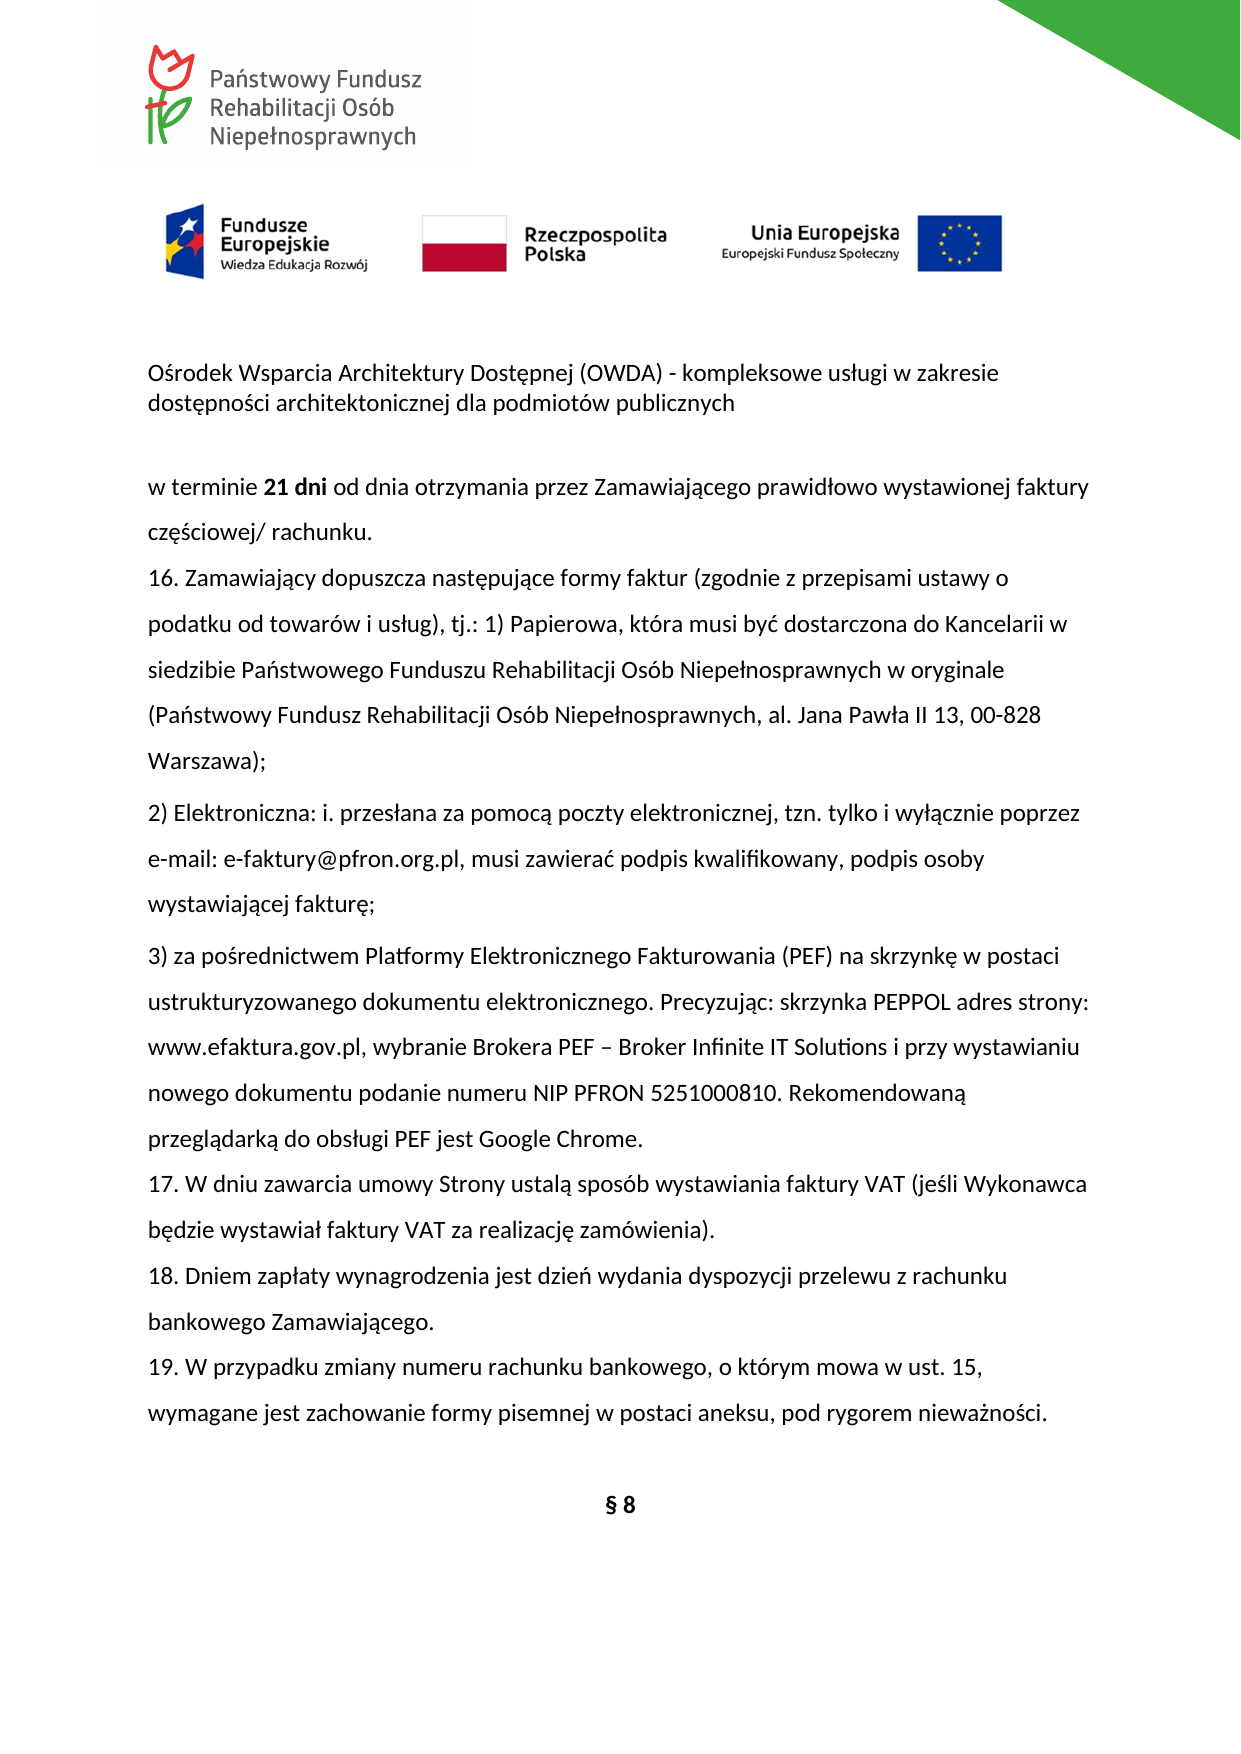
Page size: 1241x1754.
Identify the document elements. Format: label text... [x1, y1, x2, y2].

text w terminie 21 dni od dnia otrzymania przez Zamawiającego prawidłowo wystawionej faktury częściowej/ rachunku. [148, 471, 1093, 547]
text 18. Dniem zapłaty wynagrodzenia jest dzień wydania dyspozycji przelewu z rachunku bankowego Zamawiającego. [148, 1260, 1093, 1336]
text 2) Elektroniczna: i. przesłana za pomocą poczty elektronicznej, tzn. tylko i wyłącznie poprzez e-mail: e-faktury@pfron.org.pl, musi zawierać podpis kwalifikowany, podpis osoby wystawiającej fakturę; [148, 797, 1093, 919]
text § 8 [148, 1489, 1093, 1519]
text 19. W przypadku zmiany numeru rachunku bankowego, o którym mowa w ust. 15, wymagane jest zachowanie formy pisemnej w postaci aneksu, pod rygorem nieważności. [148, 1352, 1093, 1428]
text 3) za pośrednictwem Platformy Elektronicznego Fakturowania (PEF) na skrzynkę w postaci ustrukturyzowanego dokumentu elektronicznego. Precyzując: skrzynka PEPPOL adres strony: www.efaktura.gov.pl, wybranie Brokera PEF – Broker Infinite IT Solutions i przy wystawianiu nowego dokumentu podanie numeru NIP PFRON 5251000810. Rekomendowaną przeglądarką do obsługi PEF jest Google Chrome. [148, 940, 1093, 1153]
text 16. Zamawiający dopuszcza następujące formy faktur (zgodnie z przepisami ustawy o podatku od towarów i usług), tj.: 1) Papierowa, która musi być dostarczona do Kancelarii w siedzibie Państwowego Funduszu Rehabilitacji Osób Niepełnosprawnych w oryginale (Państwowy Fundusz Rehabilitacji Osób Niepełnosprawnych, al. Jana Pawła II 13, 00-828 Warszawa); [148, 562, 1093, 776]
text 17. W dniu zawarcia umowy Strony ustalą sposób wystawiania faktury VAT (jeśli Wykonawca będzie wystawiał faktury VAT za realizację zamówienia). [148, 1169, 1093, 1245]
picture [147, 185, 1020, 297]
